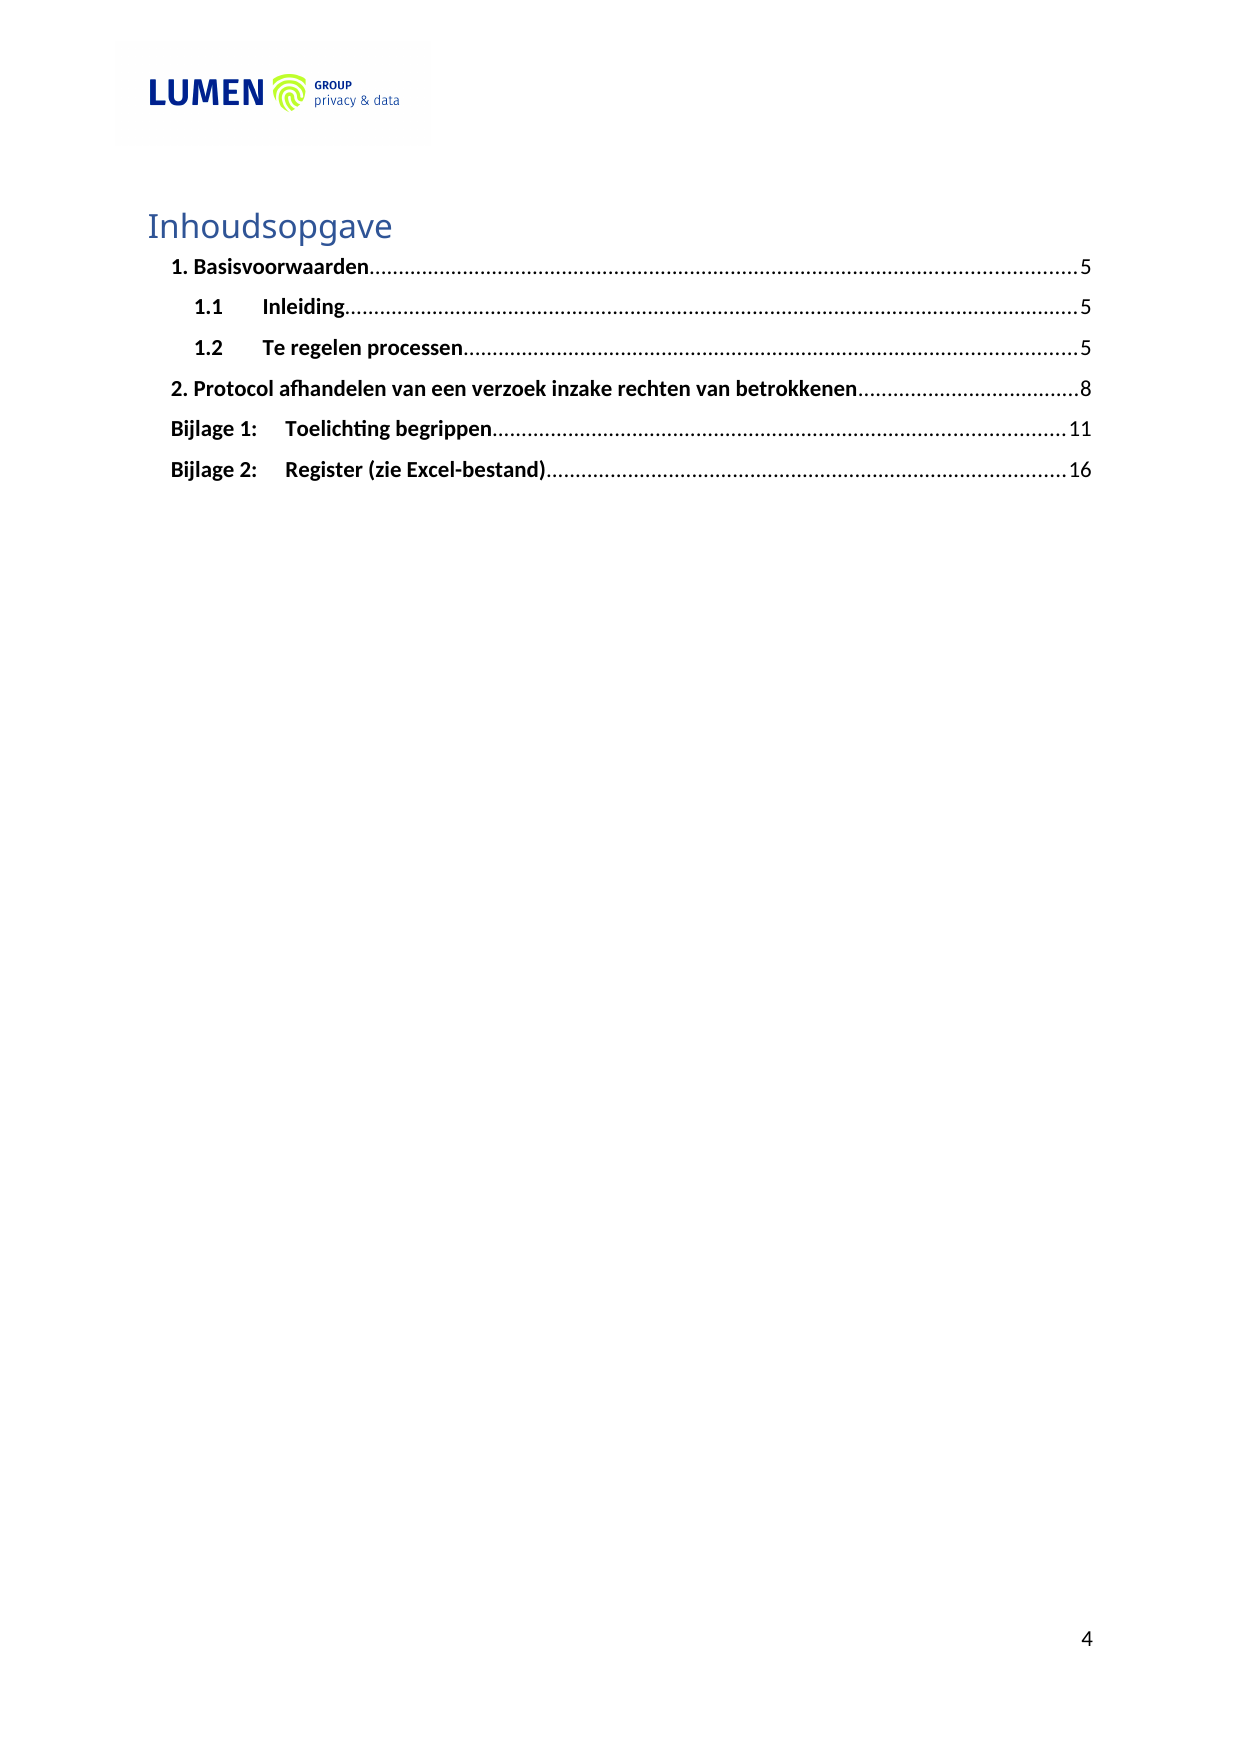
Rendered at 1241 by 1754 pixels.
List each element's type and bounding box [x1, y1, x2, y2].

picture [114, 41, 432, 146]
